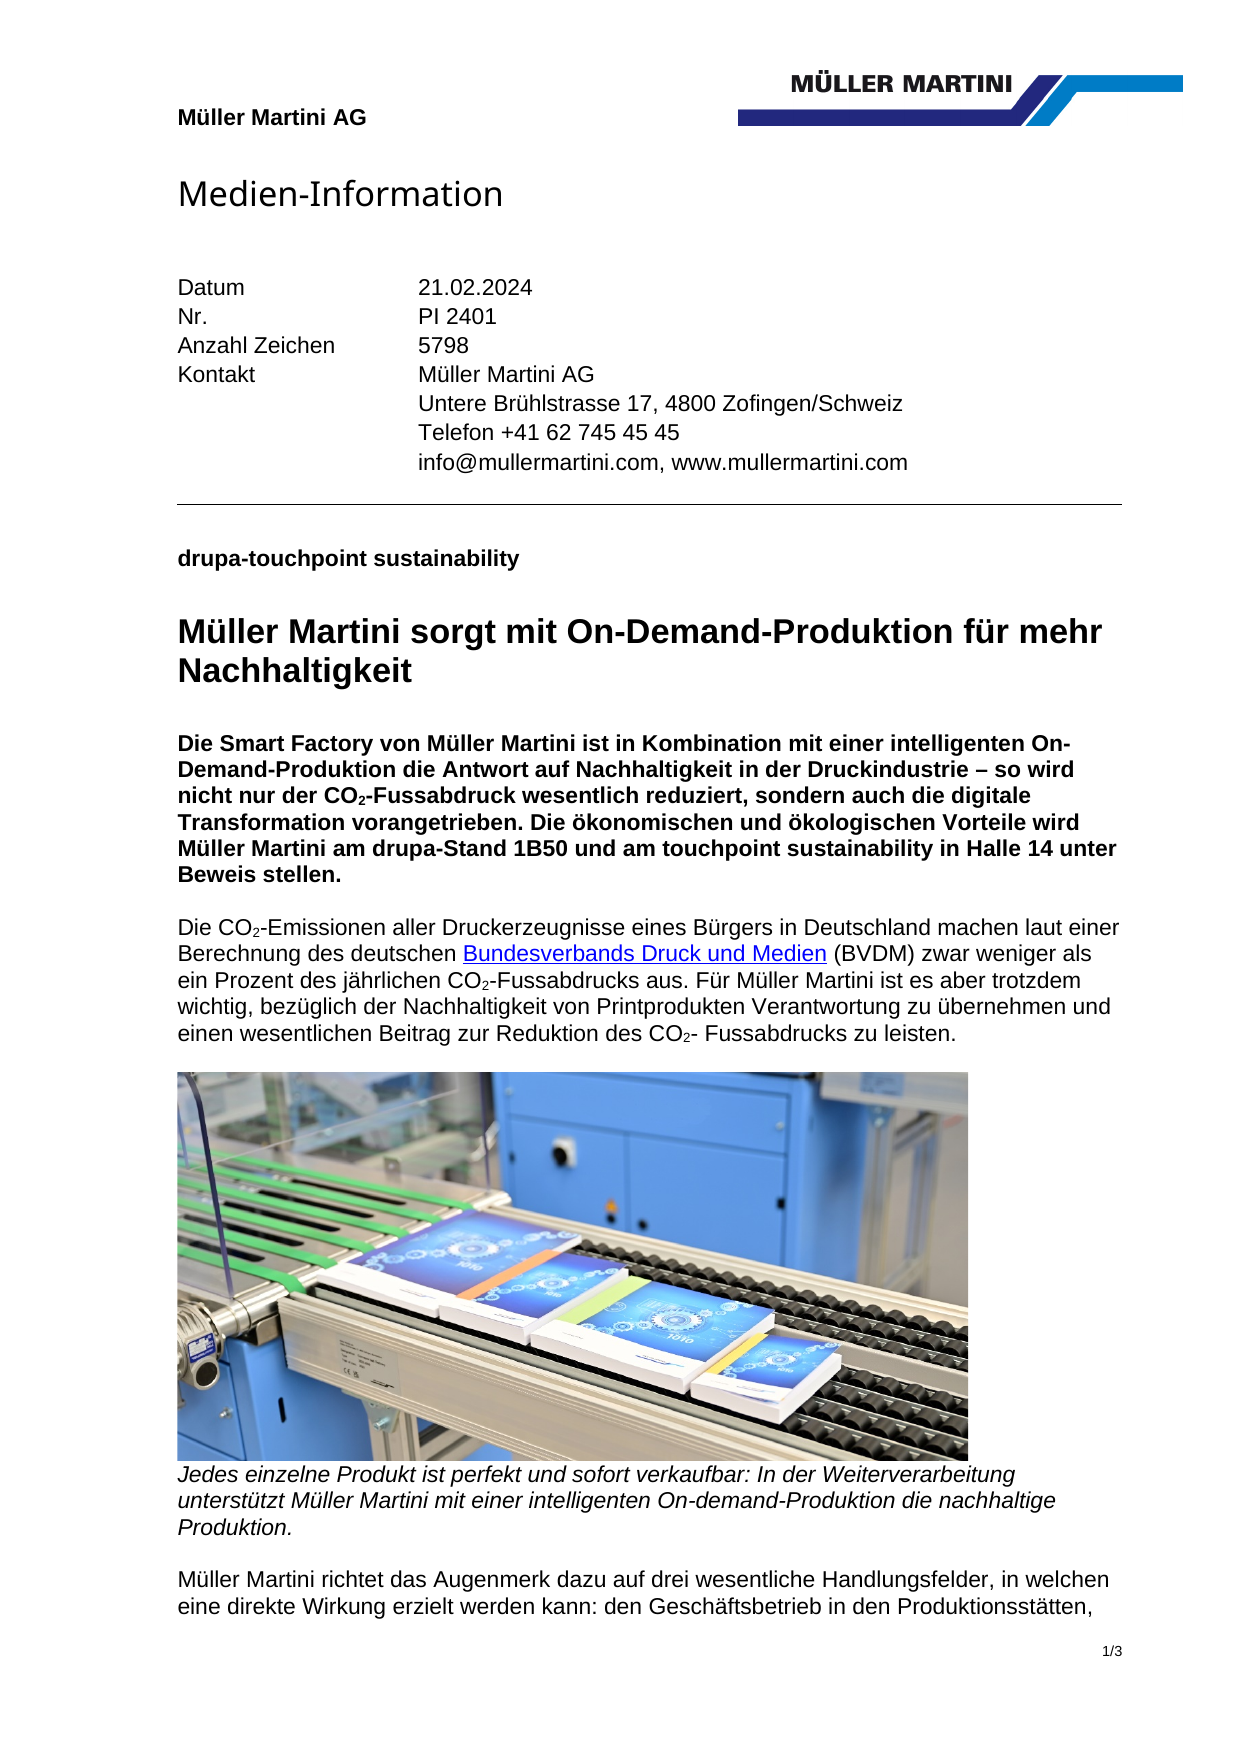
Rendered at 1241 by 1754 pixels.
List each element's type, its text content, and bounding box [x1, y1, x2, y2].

text Die CO2-Emissionen aller Druckerzeugnisse eines Bürgers in Deutschland machen laut einer Berechnung des deutschen Bundesverbands Druck und Medien (BVDM) zwar weniger als ein Prozent des jährlichen CO2-Fussabdrucks aus. Für Müller Martini ist es aber trotzdem wichtig, bezüglich der Nachhaltigkeit von Printprodukten Verantwortung zu übernehmen und einen wesentlichen Beitrag zur Reduktion des CO2- Fussabdrucks zu leisten. [177, 914, 1122, 1046]
text Jedes einzelne Produkt ist perfekt und sofort verkaufbar: In der Weiterverarbeitung unterstützt Müller Martini mit einer intelligenten On-demand-Produktion die nachhaltige Produktion. [177, 1461, 1122, 1540]
text drupa-touchpoint sustainability [177, 545, 1122, 571]
text Kontakt Müller Martini AG [177, 359, 1122, 388]
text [177, 1566, 1122, 1619]
text Datum 21.02.2024 [177, 272, 1122, 301]
text Die Smart Factory von Müller Martini ist in Kombination mit einer intelligenten On-Demand-Produktion die Antwort auf Nachhaltigkeit in der Druckindustrie – so wird nicht nur der CO2-Fussabdruck wesentlich reduziert, sondern auch die digitale Transformation vorangetrieben. Die ökonomischen und ökologischen Vorteile wird Müller Martini am drupa-Stand 1B50 und am touchpoint sustainability in Halle 14 unter Beweis stellen. [177, 729, 1122, 888]
text info@mullermartini.com, www.mullermartini.com [177, 447, 1122, 476]
picture [177, 1072, 969, 1461]
text Müller Martini sorgt mit On-Demand-Produktion für mehr Nachhaltigkeit [177, 611, 1122, 690]
picture [738, 70, 1183, 126]
text Anzahl Zeichen 5798 [177, 330, 1122, 359]
text Nr. PI 2401 [177, 301, 1122, 330]
text Untere Brühlstrasse 17, 4800 Zofingen/Schweiz [177, 388, 1122, 417]
text Telefon +41 62 745 45 45 [177, 417, 1122, 447]
text Medien-Information [177, 179, 1122, 213]
